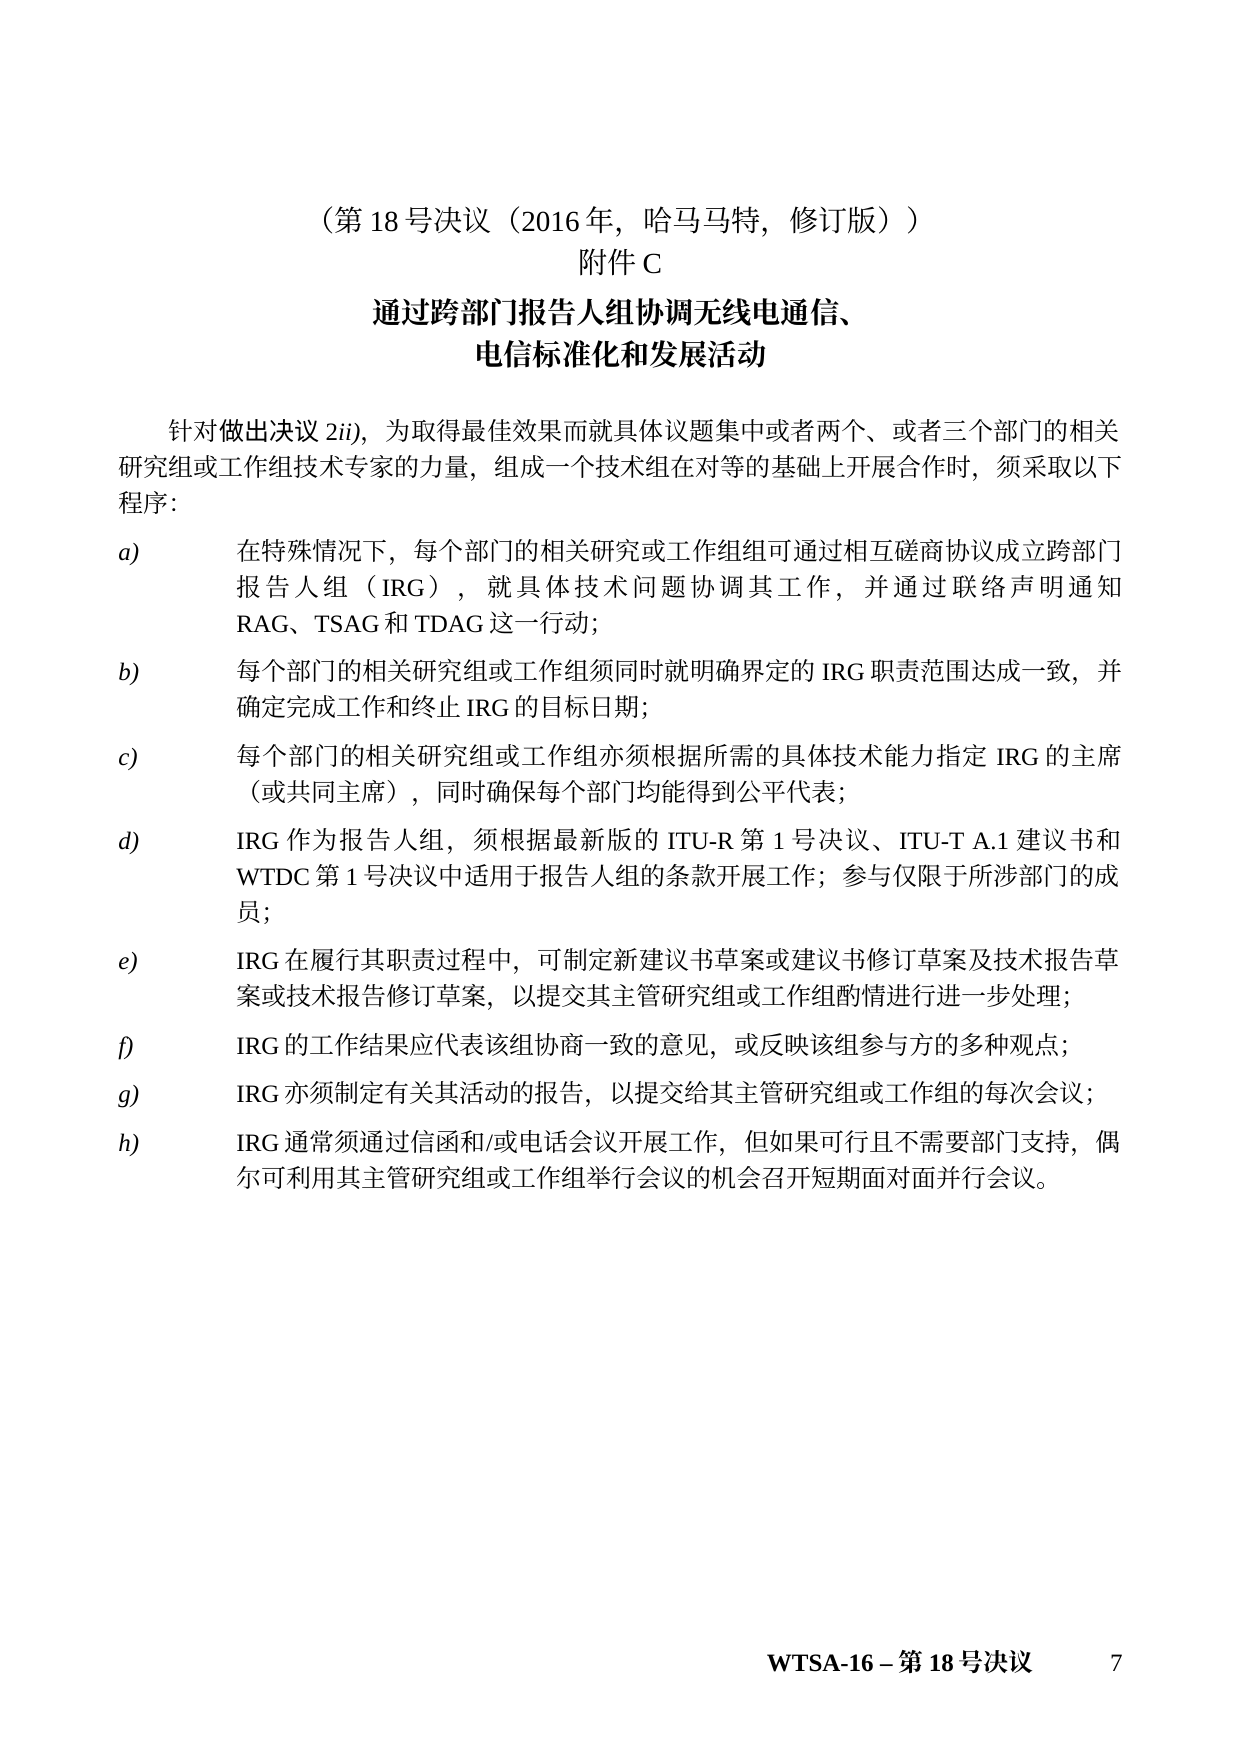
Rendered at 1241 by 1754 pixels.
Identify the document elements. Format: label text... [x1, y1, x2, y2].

title 通过跨部门报告人组协调无线电通信、 电信标准化和发展活动 [118, 290, 1122, 373]
text c) 每个部门的相关研究组或工作组亦须根据所需的具体技术能力指定IRG的主席（或共同主席），同时确保每个部门均能得到公平代表； [118, 736, 1122, 808]
title 针对做出决议2ii)，为取得最佳效果而就具体议题集中或者两个、或者三个部门的相关研究组或工作组技术专家的力量，组成一个技术组在对等的基础上开展合作时，须采取以下程序： [118, 411, 1122, 519]
text g) IRG亦须制定有关其活动的报告，以提交给其主管研究组或工作组的每次会议； [118, 1074, 1122, 1110]
text a) 在特殊情况下，每个部门的相关研究或工作组组可通过相互磋商协议成立跨部门报告人组（IRG），就具体技术问题协调其工作，并通过联络声明通知RAG、TSAG和TDAG这一行动； [118, 532, 1122, 639]
text b) 每个部门的相关研究组或工作组须同时就明确界定的IRG职责范围达成一致，并确定完成工作和终止IRG的目标日期； [118, 652, 1122, 724]
text f) IRG的工作结果应代表该组协商一致的意见，或反映该组参与方的多种观点； [118, 1025, 1122, 1061]
text （第18号决议（2016年，哈马马特，修订版）） 附件C [118, 198, 1122, 281]
text h) IRG通常须通过信函和/或电话会议开展工作，但如果可行且不需要部门支持，偶尔可利用其主管研究组或工作组举行会议的机会召开短期面对面并行会议。 [118, 1122, 1122, 1194]
text e) IRG在履行其职责过程中，可制定新建议书草案或建议书修订草案及技术报告草案或技术报告修订草案，以提交其主管研究组或工作组酌情进行进一步处理； [118, 941, 1122, 1013]
text d) IRG作为报告人组，须根据最新版的ITU-R第1号决议、ITU-T A.1建议书和WTDC第1号决议中适用于报告人组的条款开展工作；参与仅限于所涉部门的成员； [118, 821, 1122, 928]
